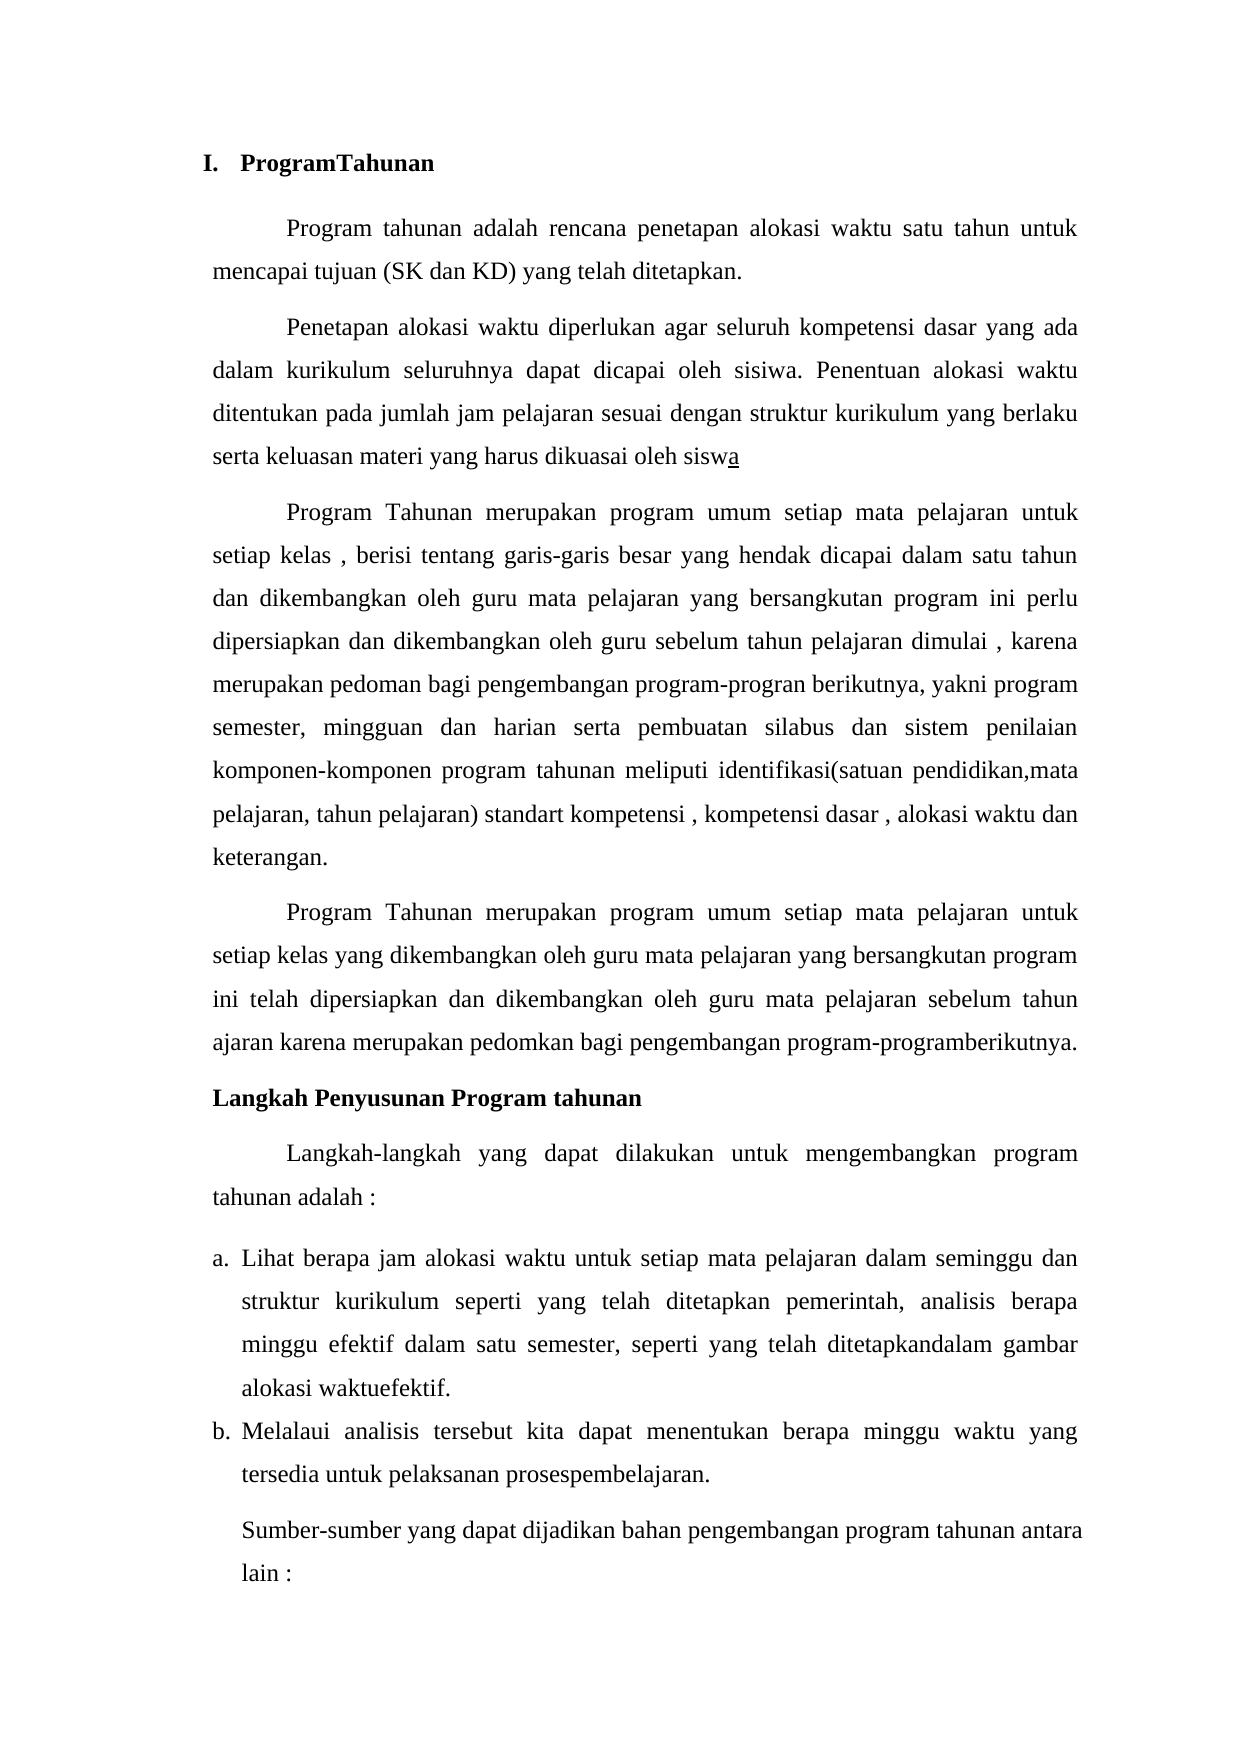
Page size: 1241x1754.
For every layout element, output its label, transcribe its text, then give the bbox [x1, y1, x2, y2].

text Langkah-langkah yang dapat dilakukan untuk mengembangkan program tahunan adalah : [212, 1138, 1079, 1210]
text Sumber-sumber yang dapat dijadikan bahan pengembangan program tahunan antara lain : [241, 1515, 1092, 1587]
text Program Tahunan merupakan program umum setiap mata pelajaran untuk setiap kelas , berisi tentang garis-garis besar yang hendak dicapai dalam satu tahun dan dikembangkan oleh guru mata pelajaran yang bersangkutan program ini perlu dipersiapkan dan dikembangkan oleh guru sebelum tahun pelajaran dimulai , karena merupakan pedoman bagi pengembangan program-progran berikutnya, yakni program semester, mingguan dan harian serta pembuatan silabus dan sistem penilaian komponen-komponen program tahunan meliputi identifikasi(satuan pendidikan,mata pelajaran, tahun pelajaran) standart kompetensi , kompetensi dasar , alokasi waktu dan keterangan. [212, 497, 1079, 871]
subtitle ProgramTahunan [203, 148, 1092, 176]
text Penetapan alokasi waktu diperlukan agar seluruh kompetensi dasar yang ada dalam kurikulum seluruhnya dapat dicapai oleh sisiwa. Penentuan alokasi waktu ditentukan pada jumlah jam pelajaran sesuai dengan struktur kurikulum yang berlaku serta keluasan materi yang harus dikuasai oleh siswa [212, 312, 1079, 470]
text Program tahunan adalah rencana penetapan alokasi waktu satu tahun untuk mencapai tujuan (SK dan KD) yang telah ditetapkan. [212, 213, 1078, 285]
subtitle Langkah Penyusunan Program tahunan [199, 1083, 1092, 1112]
list Melalaui analisis tersebut kita dapat menentukan berapa minggu waktu yang tersedia untuk pelaksanan prosespembelajaran. [212, 1416, 1079, 1488]
text Program Tahunan merupakan program umum setiap mata pelajaran untuk setiap kelas yang dikembangkan oleh guru mata pelajaran yang bersangkutan program ini telah dipersiapkan dan dikembangkan oleh guru mata pelajaran sebelum tahun ajaran karena merupakan pedomkan bagi pengembangan program-programberikutnya. [212, 897, 1079, 1056]
list Lihat berapa jam alokasi waktu untuk setiap mata pelajaran dalam seminggu dan struktur kurikulum seperti yang telah ditetapkan pemerintah, analisis berapa minggu efektif dalam satu semester, seperti yang telah ditetapkandalam gambar alokasi waktuefektif. [212, 1243, 1078, 1401]
